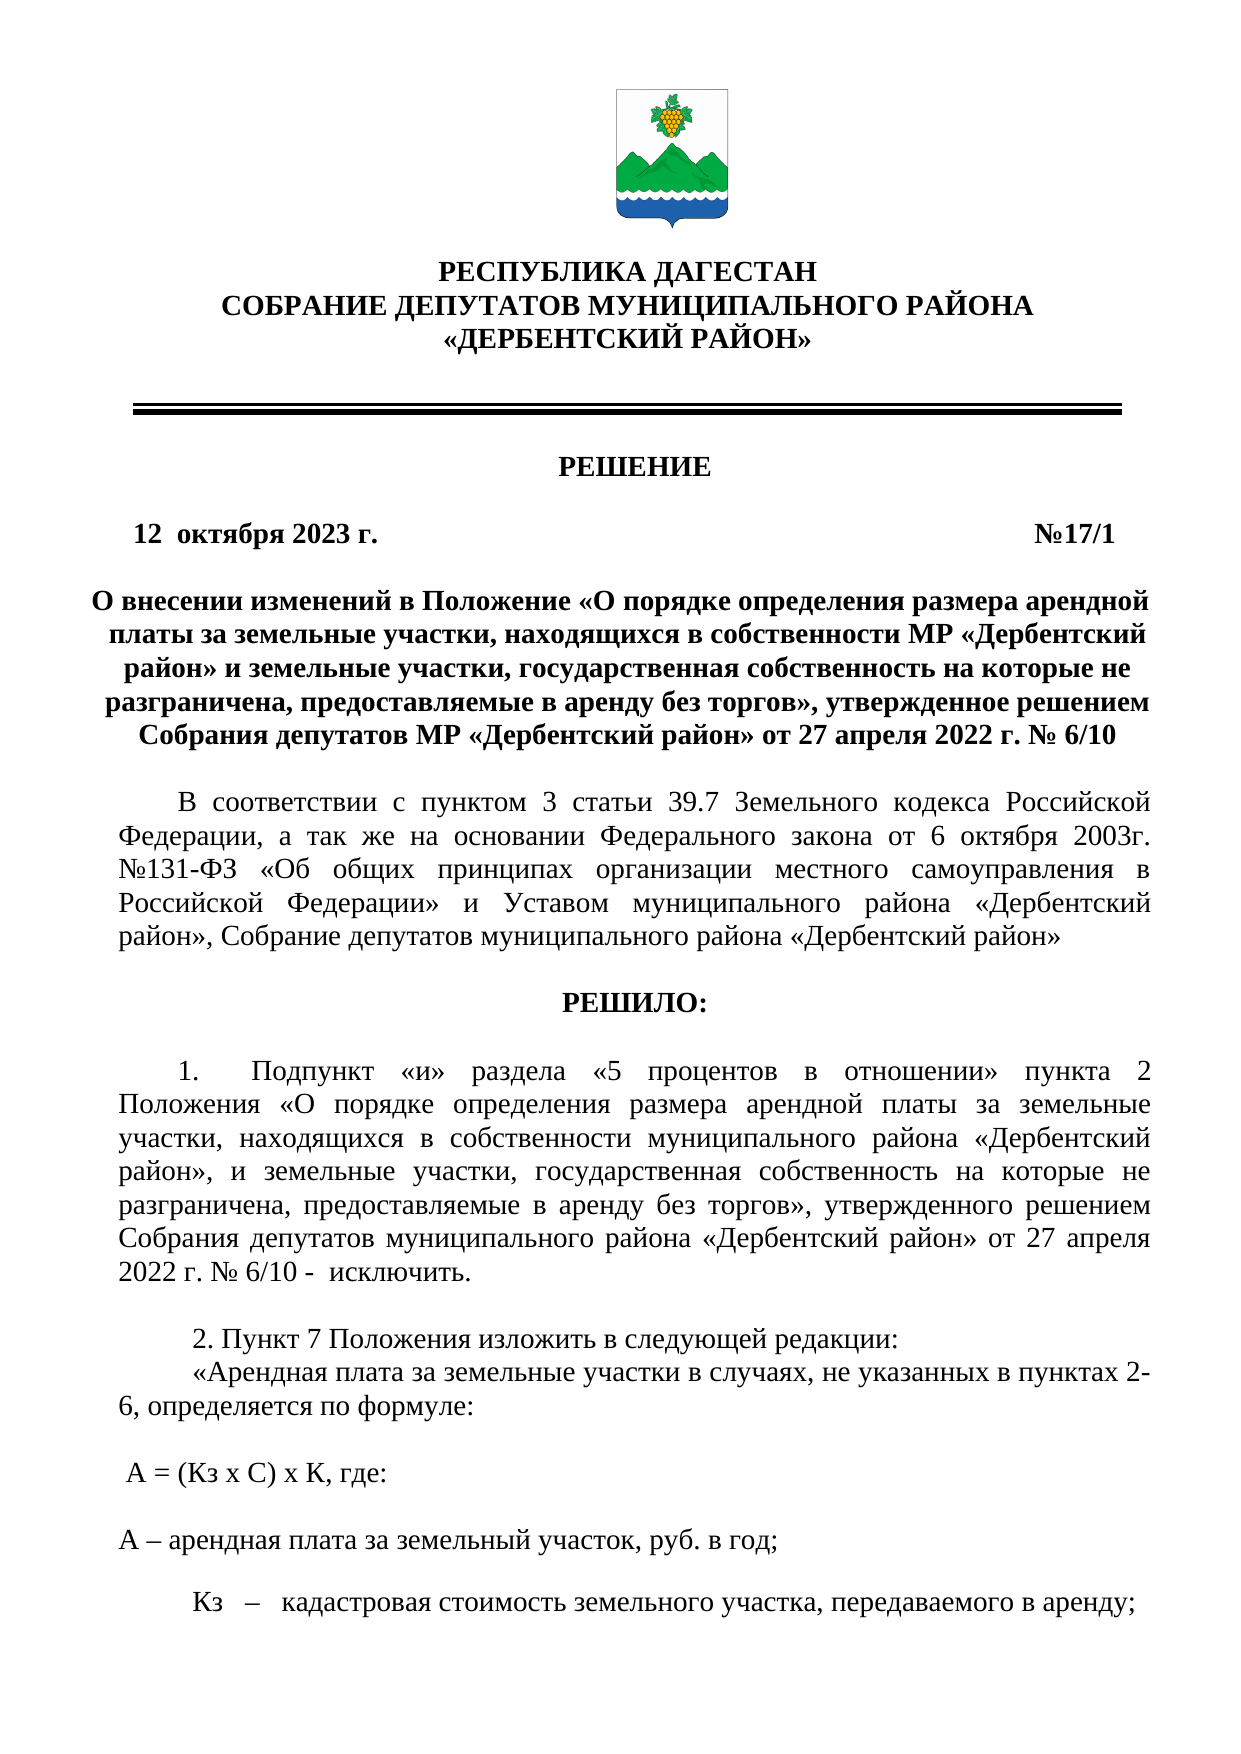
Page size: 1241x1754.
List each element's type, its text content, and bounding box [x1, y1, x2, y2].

text 2. Пункт 7 Положения изложить в следующей редакции: [118, 1321, 1152, 1354]
text РЕШИЛО: [118, 986, 1152, 1019]
text А = (Кз х С) х К, где: [118, 1422, 1152, 1489]
text СОБРАНИЕ ДЕПУТАТОВ МУНИЦИПАЛЬНОГО РАЙОНА «ДЕРБЕНТСКИЙ РАЙОН» [133, 288, 1122, 355]
text А – арендная плата за земельный участок, руб. в год; [118, 1489, 1152, 1584]
text О внесении изменений в Положение «О порядке определения размера арендной платы за земельные участки, находящихся в собственности МР «Дербентский район» и земельные участки, государственная собственность на которые не разграничена, предоставляемые в аренду без торгов», утвержденное решением Собрания депутатов МР «Дербентский район» от 27 апреля 2022 г. № 6/10 [88, 583, 1152, 751]
text 12 октября 2023 г. №17/1 [133, 516, 1122, 549]
text В соответствии с пунктом 3 статьи 39.7 Земельного кодекса Российской Федерации, а так же на основании Федерального закона от 6 октября 2003г. №131-ФЗ «Об общих принципах организации местного самоуправления в Российской Федерации» и Уставом муниципального района «Дербентский район», Собрание депутатов муниципального района «Дербентский район» [118, 784, 1152, 952]
text «Арендная плата за земельные участки в случаях, не указанных в пунктах 2-6, определяется по формуле: [118, 1354, 1152, 1422]
text РЕСПУБЛИКА ДАГЕСТАН [133, 254, 1122, 288]
text РЕШЕНИЕ [118, 449, 1152, 482]
list Подпункт «и» раздела «5 процентов в отношении» пункта 2 Положения «О порядке определения размера арендной платы за земельные участки, находящихся в собственности муниципального района «Дербентский район», и земельные участки, государственная собственность на которые не разграничена, предоставляемые в аренду без торгов», утвержденного решением Собрания депутатов муниципального района «Дербентский район» от 27 апреля 2022 г. № 6/10 - исключить. [118, 1053, 1152, 1287]
text Кз – кадастровая стоимость земельного участка, передаваемого в аренду; [118, 1584, 1152, 1617]
